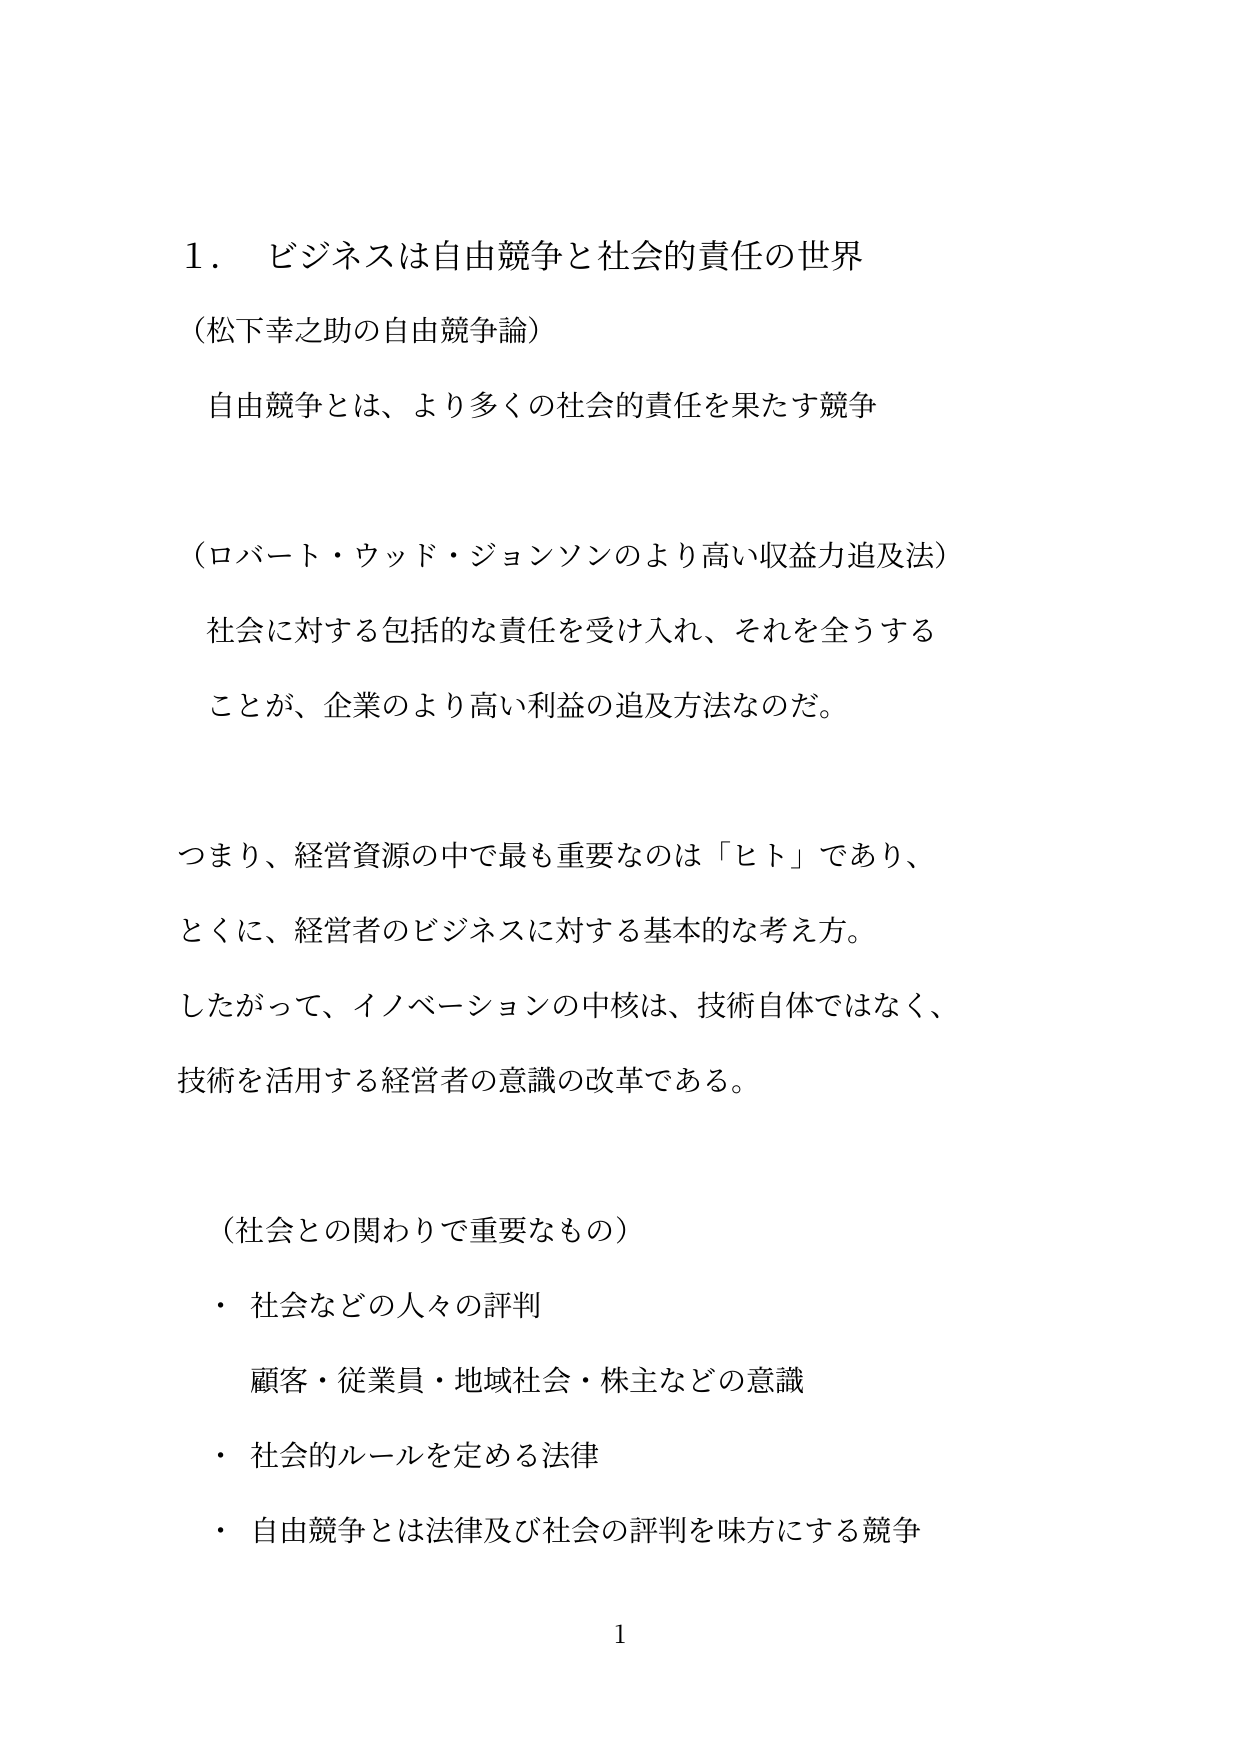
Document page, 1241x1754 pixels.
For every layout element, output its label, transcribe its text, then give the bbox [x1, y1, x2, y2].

text とくに、経営者のビジネスに対する基本的な考え方。 [177, 892, 1063, 967]
text つまり、経営資源の中で最も重要なのは「ヒト」であり、 [177, 817, 1063, 892]
text 自由競争とは、より多くの社会的責任を果たす競争 [177, 367, 1063, 442]
list ビジネスは自由競争と社会的責任の世界 [177, 217, 1063, 292]
text ことが、企業のより高い利益の追及方法なのだ。 [177, 667, 1063, 742]
text したがって、イノベーションの中核は、技術自体ではなく、 [177, 967, 1063, 1042]
list 社会などの人々の評判 [206, 1267, 1063, 1342]
text 顧客・従業員・地域社会・株主などの意識 [177, 1342, 1063, 1417]
text 技術を活用する経営者の意識の改革である。 [177, 1042, 1063, 1117]
text 社会に対する包括的な責任を受け入れ、それを全うする [177, 592, 1063, 667]
text （ロバート・ウッド・ジョンソンのより高い収益力追及法） [177, 517, 1063, 592]
list 社会的ルールを定める法律 [206, 1417, 1063, 1492]
text （松下幸之助の自由競争論） [177, 292, 1063, 367]
text （社会との関わりで重要なもの） [177, 1192, 1063, 1267]
list 自由競争とは法律及び社会の評判を味方にする競争 [206, 1492, 1063, 1567]
